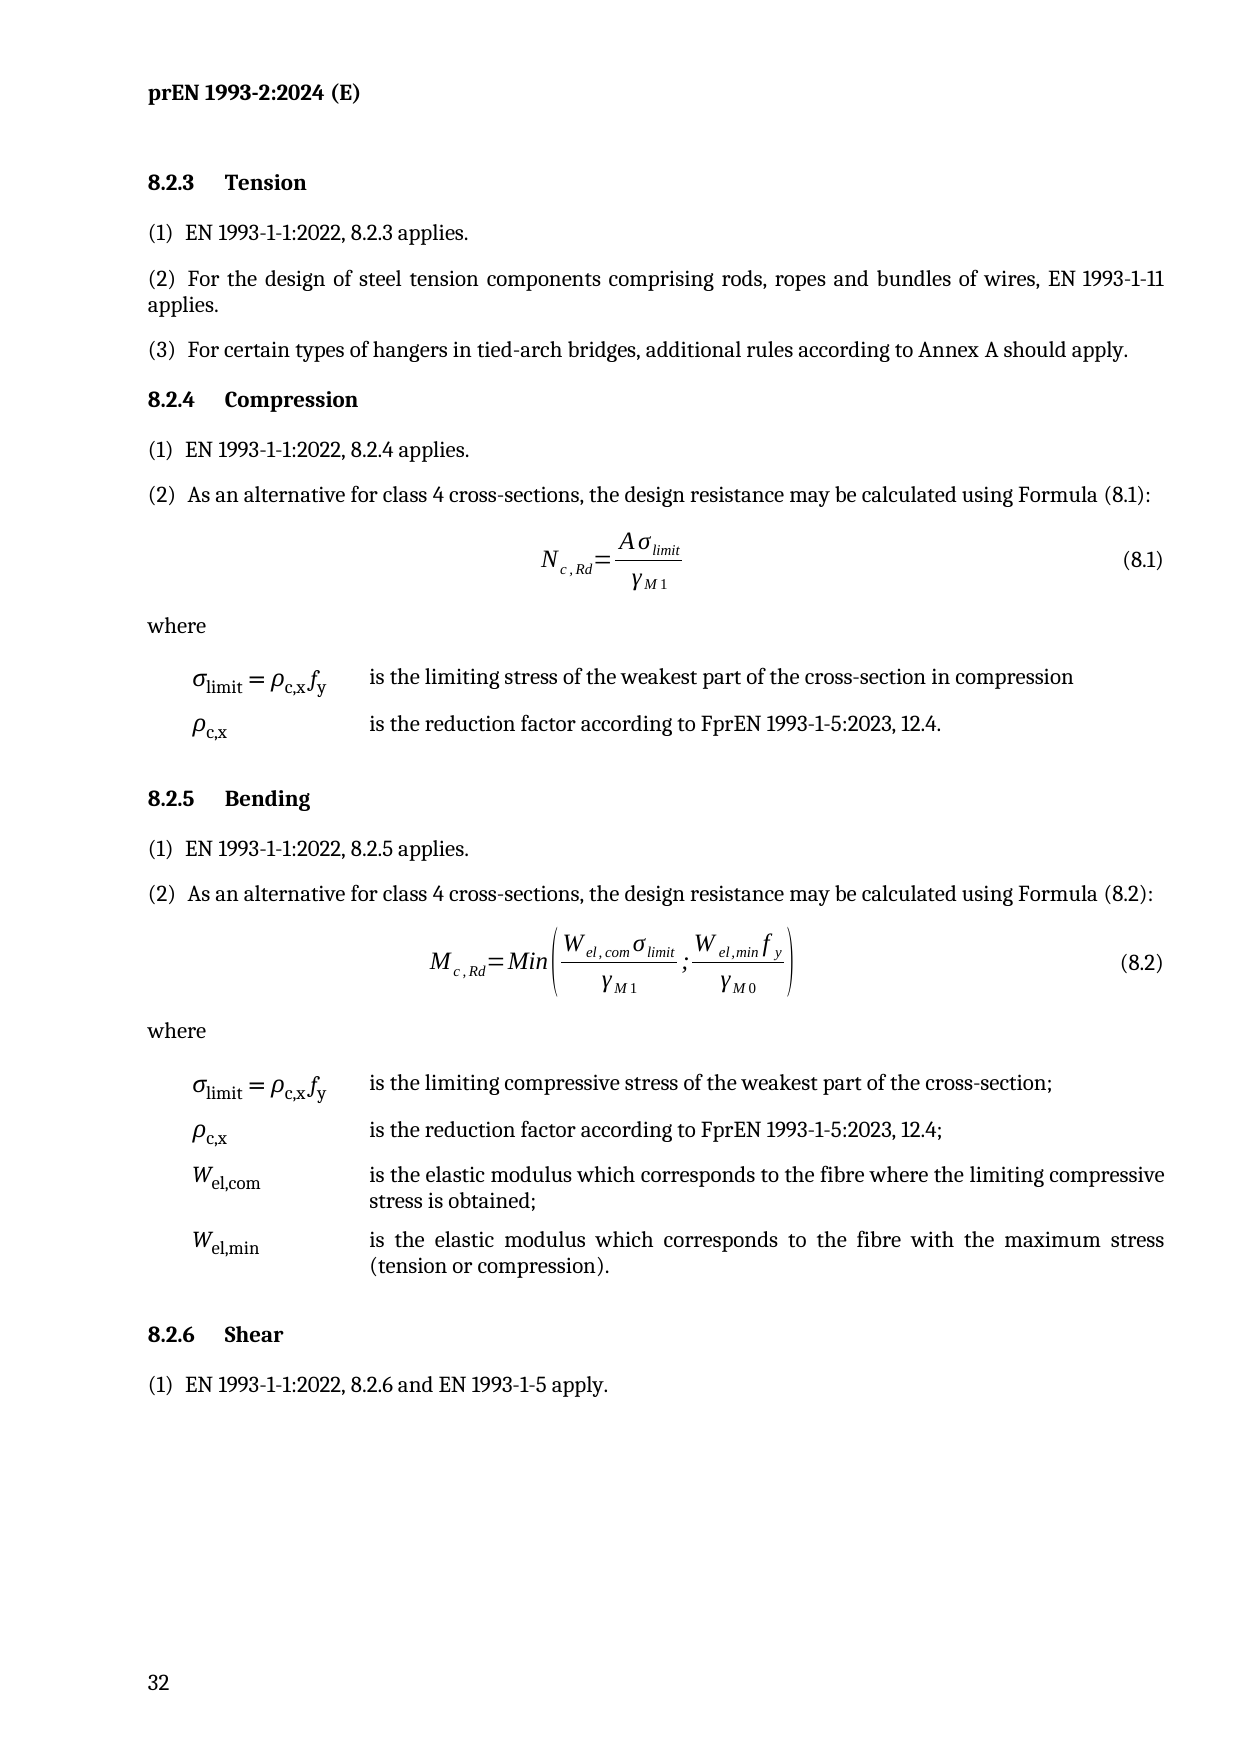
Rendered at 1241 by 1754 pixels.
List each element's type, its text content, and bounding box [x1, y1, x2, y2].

text (1) EN 1993-1-1:2022, 8.2.4 applies. [148, 437, 1163, 463]
subtitle Shear [148, 1323, 1163, 1347]
table_cell is the reduction factor according to FprEN 1993-1-5:2023, 12.4. [366, 705, 1169, 749]
text (2) As an alternative for class 4 cross-sections, the design resistance may be calculated using Formula (8.2): [148, 881, 1163, 907]
text (3) For certain types of hangers in tied-arch bridges, additional rules according to Annex A should apply. [148, 337, 1163, 363]
table_header (8.1) [1034, 527, 1163, 612]
table_header is the limiting stress of the weakest part of the cross-section in compression [366, 658, 1169, 704]
text (1) EN 1993-1-1:2022, 8.2.5 applies. [148, 836, 1163, 862]
text (2) As an alternative for class 4 cross-sections, the design resistance may be calculated using Formula (8.1): [148, 482, 1163, 508]
subtitle Compression [148, 388, 1163, 412]
table_cell Wel,min [189, 1220, 366, 1286]
table_header σlimit = ρc,x fy [189, 1063, 366, 1110]
table_header [148, 926, 1033, 1018]
subtitle Tension [148, 171, 1163, 195]
table_cell ρc,x [189, 705, 366, 749]
table_cell is the elastic modulus which corresponds to the fibre with the maximum stress (tension or compression). [366, 1220, 1169, 1286]
table_cell Wel,com [189, 1155, 366, 1220]
table_header [148, 527, 1033, 612]
subtitle Bending [148, 787, 1163, 811]
table_cell is the reduction factor according to FprEN 1993-1-5:2023, 12.4; [366, 1110, 1169, 1155]
text (1) EN 1993-1-1:2022, 8.2.6 and EN 1993-1-5 apply. [148, 1372, 1163, 1398]
table_header (8.2) [1034, 926, 1163, 1018]
table_header is the limiting compressive stress of the weakest part of the cross-section; [366, 1063, 1169, 1110]
text where [148, 1018, 1163, 1044]
text (1) EN 1993-1-1:2022, 8.2.3 applies. [148, 220, 1163, 247]
text where [148, 612, 1163, 639]
table_header σlimit = ρc,x fy [189, 658, 366, 704]
table_cell is the elastic modulus which corresponds to the fibre where the limiting compressive stress is obtained; [366, 1155, 1169, 1220]
table_cell ρc,x [189, 1110, 366, 1155]
text (2) For the design of steel tension components comprising rods, ropes and bundles of wires, EN 1993-1-11 applies. [148, 265, 1163, 318]
